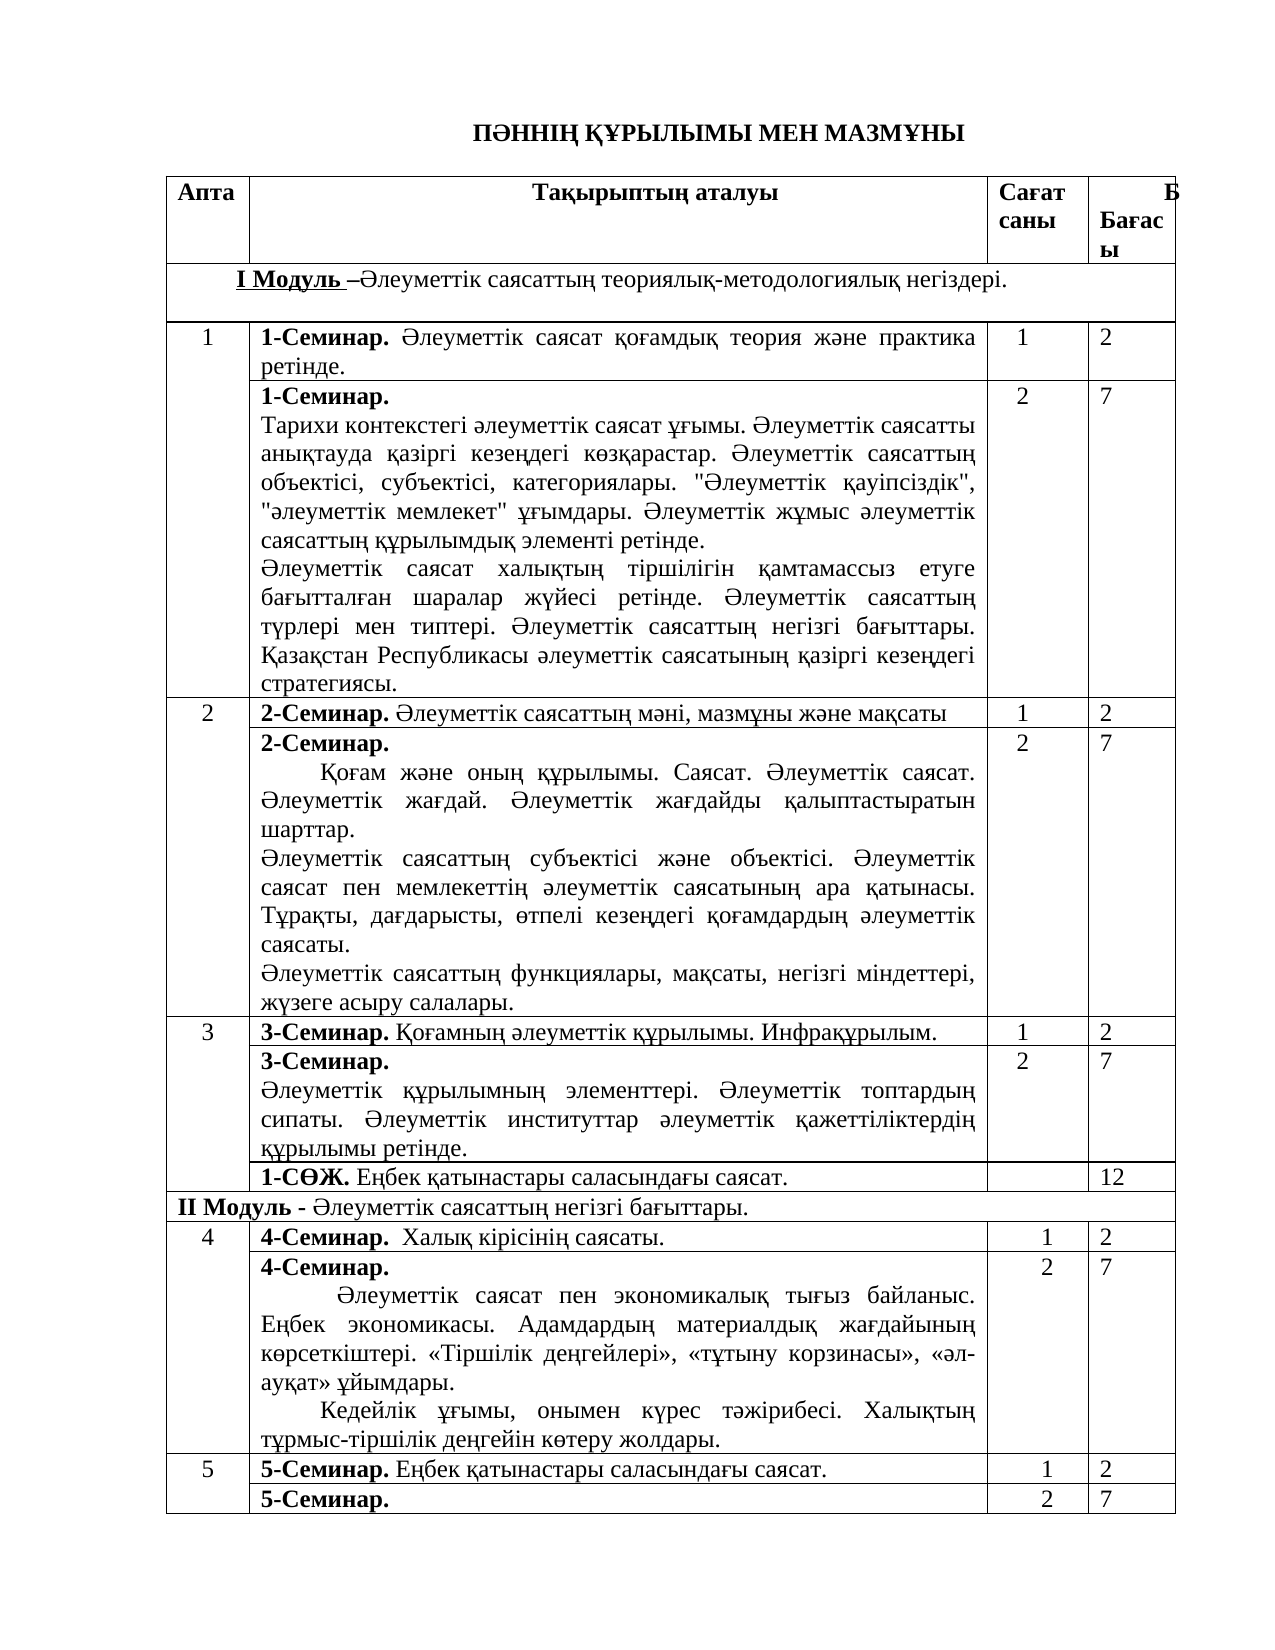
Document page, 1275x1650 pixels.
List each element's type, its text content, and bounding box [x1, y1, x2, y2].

table_cell 4-Семинар. Әлеуметтік саясат пен экономикалық тығыз байланыс. Еңбек экономикасы. Адамдардың материалдық жағдайының көрсеткіштері. «Тіршілік деңгейлері», «тұтыну корзинасы», «әл-ауқат» ұйымдары. Кедейлік ұғымы, онымен күрес тәжірибесі. Халықтың тұрмыс-тіршілік деңгейін көтеру жолдары. [250, 1252, 987, 1453]
table_cell 2 [167, 698, 249, 1016]
table_cell 3-Семинар. Әлеуметтік құрылымның элементтері. Әлеуметтік топтардың сипаты. Әлеуметтік институттар әлеуметтік қажеттіліктердің құрылымы ретінде. [250, 1046, 987, 1161]
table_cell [250, 1484, 987, 1513]
table_cell 7 [1089, 1484, 1175, 1513]
table_cell 7 [1089, 1252, 1175, 1453]
table_cell І Модуль –Әлеуметтік саясаттың теориялық-методологиялық негіздері. [167, 264, 1175, 321]
table_cell 2 [988, 1484, 1088, 1513]
table_cell 1 [988, 1017, 1088, 1045]
table_header Сағат саны [988, 177, 1088, 263]
table_cell 1-СӨЖ. Еңбек қатынастары саласындағы саясат. [250, 1163, 987, 1191]
table_cell [988, 1163, 1088, 1191]
text ПӘННІҢ ҚҰРЫЛЫМЫ МЕН МАЗМҰНЫ [177, 118, 1186, 147]
table_cell 2 [1089, 1222, 1175, 1251]
table_cell 1-Семинар. Әлеуметтік саясат қоғамдық теория және практика ретінде. [250, 323, 987, 380]
table_cell 2 [1089, 1017, 1175, 1045]
table_cell 5 [167, 1454, 249, 1513]
table_cell 3 [167, 1017, 249, 1191]
table_header ББағасы [1089, 177, 1175, 263]
table_cell 2 [988, 728, 1088, 1016]
table_cell 2 [988, 1046, 1088, 1161]
table_cell 1 [988, 698, 1088, 727]
table_cell 1 [167, 323, 249, 697]
table_cell 4-Семинар. Халық кірісінің саясаты. [250, 1222, 987, 1251]
table_header Тақырыптың аталуы [250, 177, 987, 263]
table_cell 3-Семинар. Қоғамның әлеуметтік құрылымы. Инфрақұрылым. [250, 1017, 987, 1045]
table_cell 1 [988, 1454, 1088, 1483]
table_cell 2 [988, 1252, 1088, 1453]
table_cell 12 [1089, 1163, 1175, 1191]
table_cell 5-Семинар. Еңбек қатынастары саласындағы саясат. [250, 1454, 987, 1483]
table_cell 2 [1089, 698, 1175, 727]
table_cell 2 [1089, 323, 1175, 380]
table_cell 1-Семинар. Тарихи контекстегі әлеуметтік саясат ұғымы. Әлеуметтік саясатты анықтауда қазіргі кезеңдегі көзқарастар. Әлеуметтік саясаттың объектісі, субъектісі, категориялары. "Әлеуметтік қауіпсіздік", "әлеуметтік мемлекет" ұғымдары. Әлеуметтік жұмыс әлеуметтік саясаттың құрылымдық элементі ретінде. Әлеуметтік саясат халықтың тіршілігін қамтамассыз етуге бағытталған шаралар жүйесі ретінде. Әлеуметтік саясаттың түрлері мен типтері. Әлеуметтік саясаттың негізгі бағыттары. Қазақстан Республикасы әлеуметтік саясатының қазіргі кезеңдегі стратегиясы. [250, 381, 987, 697]
table_cell 7 [1089, 1046, 1175, 1161]
table_cell 7 [1089, 728, 1175, 1016]
table_cell 2-Семинар. Қоғам және оның құрылымы. Саясат. Әлеуметтік саясат. Әлеуметтік жағдай. Әлеуметтік жағдайды қалыптастыратын шарттар. Әлеуметтік саясаттың субъектісі және объектісі. Әлеуметтік саясат пен мемлекеттің әлеуметтік саясатының ара қатынасы. Тұрақты, дағдарысты, өтпелі кезеңдегі қоғамдардың әлеуметтік саясаты. Әлеуметтік саясаттың функциялары, мақсаты, негізгі міндеттері, жүзеге асыру салалары. [250, 728, 987, 1016]
table_header Апта [167, 177, 249, 263]
table_cell 4 [167, 1222, 249, 1453]
table_cell 1 [988, 1222, 1088, 1251]
table_cell 1 [988, 323, 1088, 380]
table_cell 2 [1089, 1454, 1175, 1483]
table_cell 7 [1089, 381, 1175, 697]
table_cell 2 [988, 381, 1088, 697]
table_cell ІІ Модуль - Әлеуметтік саясаттың негізгі бағыттары. [167, 1192, 1175, 1221]
table_cell 2-Семинар. Әлеуметтік саясаттың мәні, мазмұны және мақсаты [250, 698, 987, 727]
